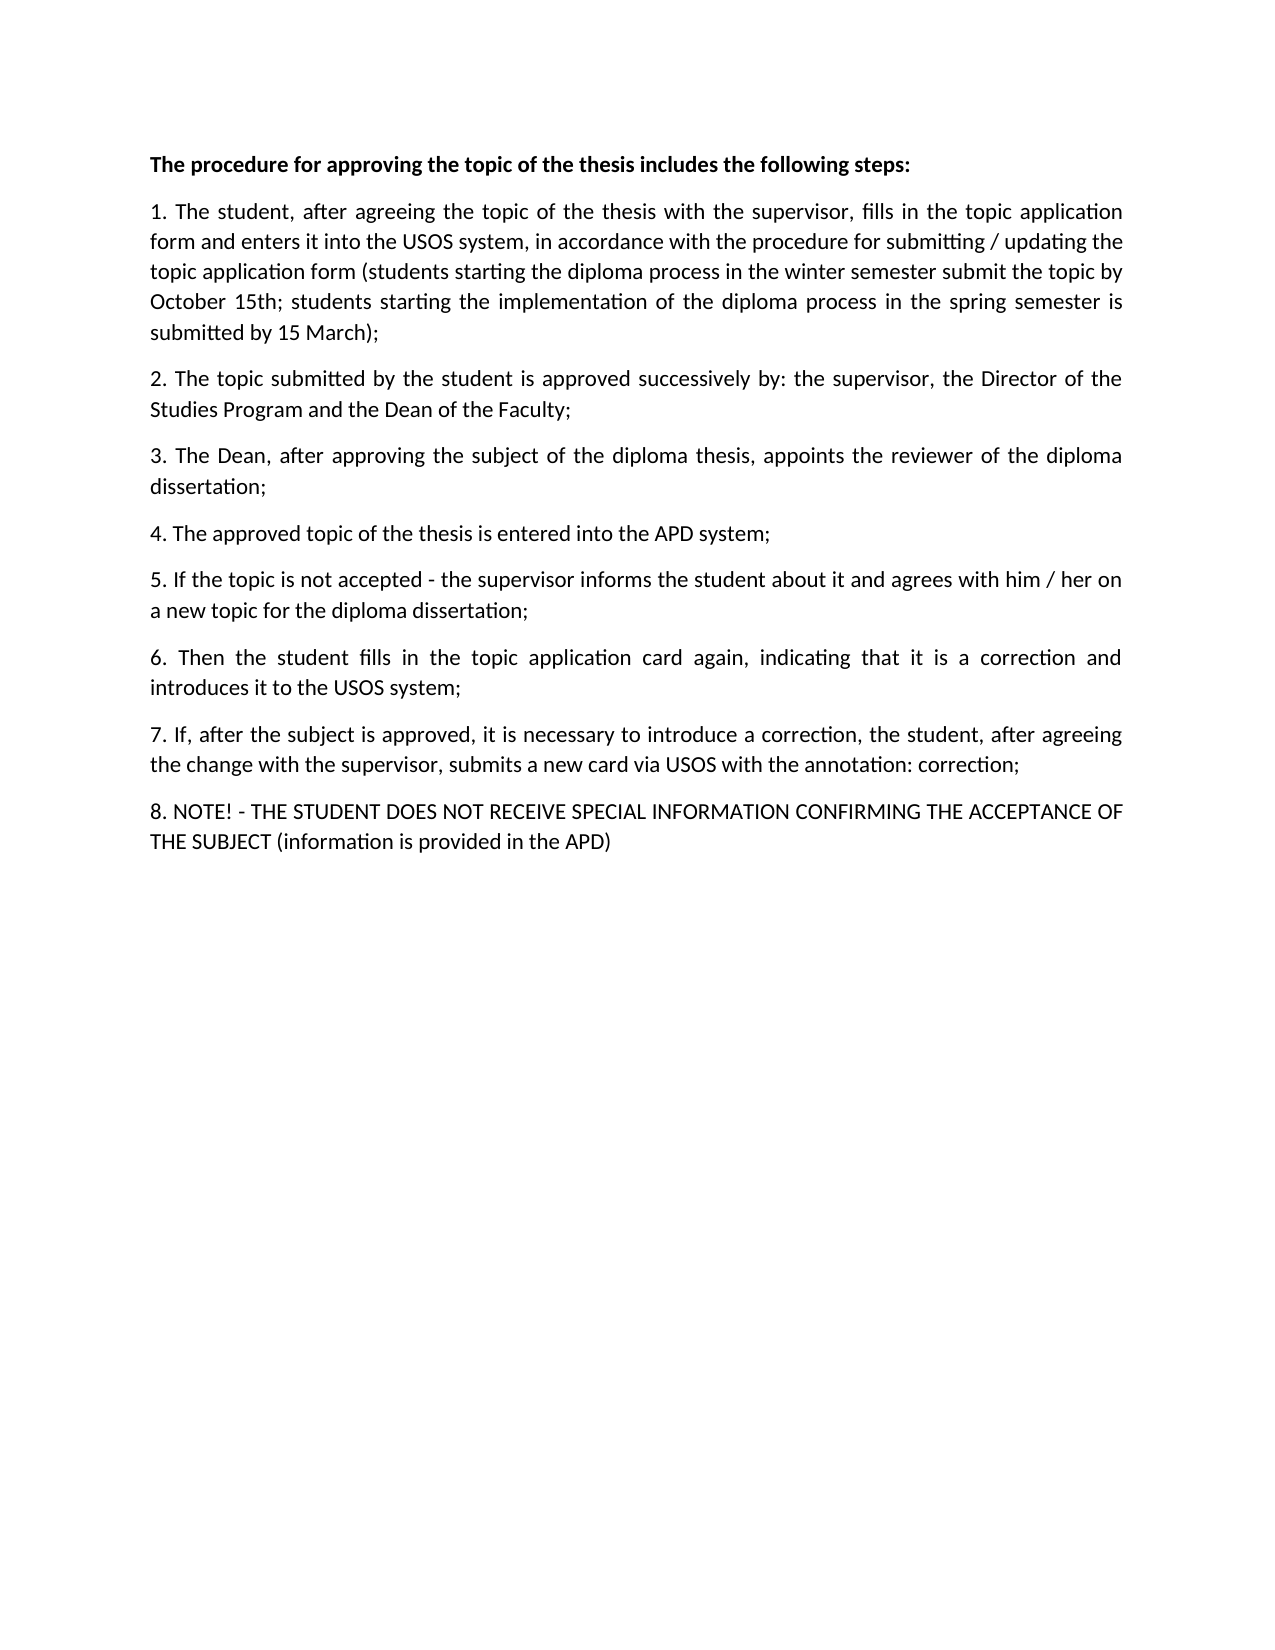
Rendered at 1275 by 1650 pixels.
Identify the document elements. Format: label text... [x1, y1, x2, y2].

text 5. If the topic is not accepted - the supervisor informs the student about it and agrees with him / her on a new topic for the diploma dissertation; [150, 566, 1125, 624]
text 1. The student, after agreeing the topic of the thesis with the supervisor, fills in the topic application form and enters it into the USOS system, in accordance with the procedure for submitting / updating the topic application form (students starting the diploma process in the winter semester submit the topic by October 15th; students starting the implementation of the diploma process in the spring semester is submitted by 15 March); [150, 197, 1125, 346]
text 3. The Dean, after approving the subject of the diploma thesis, appoints the reviewer of the diploma dissertation; [150, 442, 1125, 500]
text The procedure for approving the topic of the thesis includes the following steps: [150, 150, 1125, 178]
text 4. The approved topic of the thesis is entered into the APD system; [150, 519, 1125, 547]
text 7. If, after the subject is approved, it is necessary to introduce a correction, the student, after agreeing the change with the supervisor, submits a new card via USOS with the annotation: correction; [150, 720, 1125, 778]
text 8. NOTE! - THE STUDENT DOES NOT RECEIVE SPECIAL INFORMATION CONFIRMING THE ACCEPTANCE OF THE SUBJECT (information is provided in the APD) [150, 797, 1125, 855]
text 2. The topic submitted by the student is approved successively by: the supervisor, the Director of the Studies Program and the Dean of the Faculty; [150, 364, 1125, 423]
text 6. Then the student fills in the topic application card again, indicating that it is a correction and introduces it to the USOS system; [150, 643, 1125, 701]
